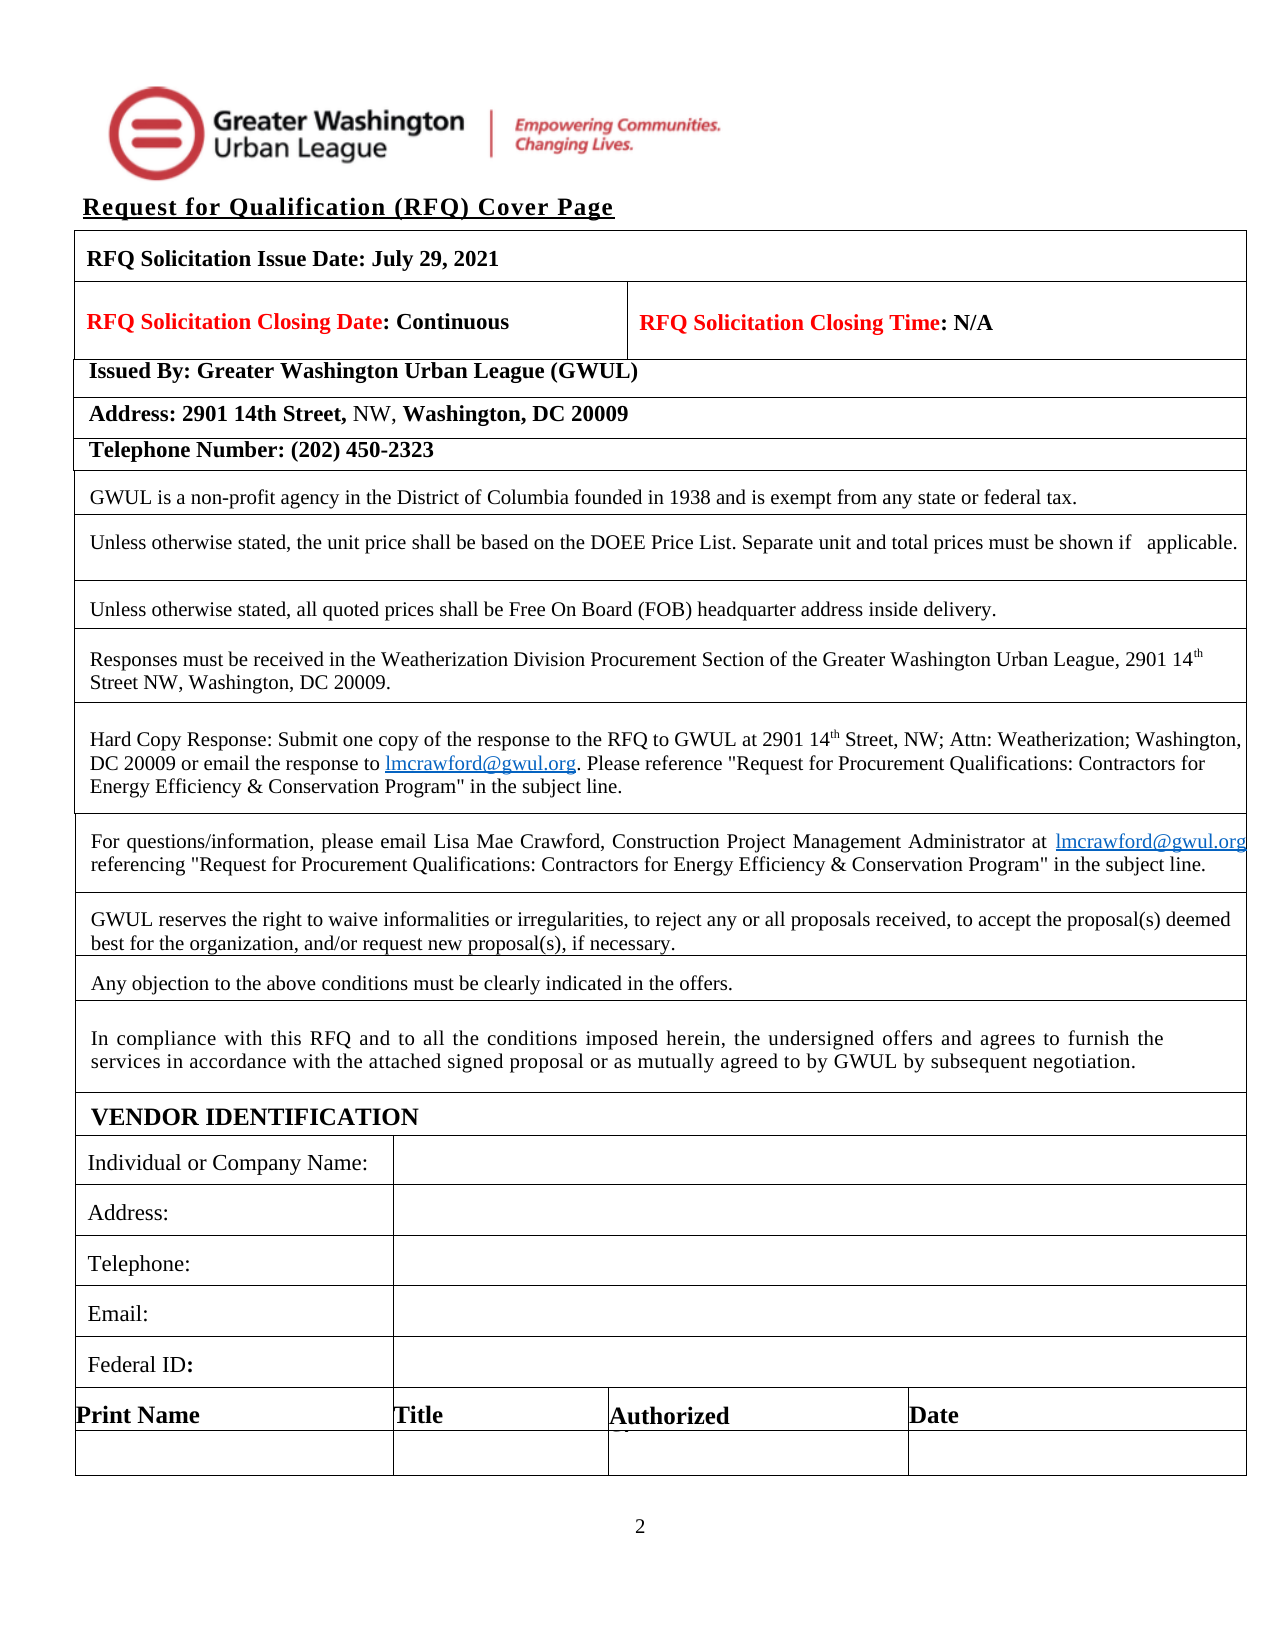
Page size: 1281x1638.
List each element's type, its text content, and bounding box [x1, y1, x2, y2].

text Request for Qualification (RFQ) Cover Page [239, 198, 400, 217]
table_cell Any objection to the above conditions must be clearly indicated in the offers. [76, 956, 1246, 1000]
table_cell VENDOR IDENTIFICATION [76, 1093, 1246, 1135]
table_cell [394, 1236, 1246, 1285]
picture [75, 75, 728, 198]
table_cell Email: [76, 1286, 393, 1336]
table_cell [909, 1431, 1246, 1475]
table_cell Title [394, 1388, 608, 1430]
text Request for Qualification (RFQ) Cover Page [462, 197, 1205, 220]
table_cell Federal ID: [76, 1337, 393, 1387]
table_cell In compliance with this RFQ and to all the conditions imposed herein, the undersigned offers and agrees to furnish the services in accordance with the attached signed proposal or as mutually agreed to by GWUL by subsequent negotiation. [76, 1001, 1246, 1092]
table_cell [394, 1337, 1246, 1387]
table_cell Issued By: Greater Washington Urban League (GWUL) [74, 360, 1246, 397]
table_cell RFQ Solicitation Closing Time: N/A [628, 282, 1246, 359]
table_cell Unless otherwise stated, all quoted prices shall be Free On Board (FOB) headquarter address inside delivery. [75, 581, 1246, 628]
table_cell GWUL is a non-profit agency in the District of Columbia founded in 1938 and is exempt from any state or federal tax. [75, 471, 1246, 514]
table_cell For questions/information, please email Lisa Mae Crawford, Construction Project Management Administrator at lmcrawford@gwul.org referencing "Request for Procurement Qualifications: Contractors for Energy Efficiency & Conservation Program" in the subject line. [76, 814, 1246, 892]
table_cell Unless otherwise stated, the unit price shall be based on the DOEE Price List. Separate unit and total prices must be shown if applicable. [75, 515, 1246, 580]
table_cell Telephone Number: (202) 450-2323 [74, 439, 1246, 470]
table_cell Hard Copy Response: Submit one copy of the response to the RFQ to GWUL at 2901 14th Street, NW; Attn: Weatherization; Washington, DC 20009 or email the response to lmcrawford@gwul.org. Please reference "Request for Procurement Qualifications: Contractors for Energy Efficiency & Conservation Program" in the subject line. [75, 703, 1246, 813]
table_cell [394, 1431, 608, 1475]
table_cell Address: [76, 1185, 393, 1235]
table_cell Responses must be received in the Weatherization Division Procurement Section of the Greater Washington Urban League, 2901 14th Street NW, Washington, DC 20009. [75, 629, 1246, 702]
table_cell Address: 2901 14th Street, NW, Washington, DC 20009 [74, 398, 1246, 438]
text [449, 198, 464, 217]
table_cell [76, 1431, 393, 1475]
table_cell RFQ Solicitation Closing Date: Continuous [75, 282, 627, 359]
table_cell [394, 1286, 1246, 1336]
table_cell [609, 1431, 908, 1475]
table_cell Individual or Company Name: [76, 1136, 393, 1184]
table_cell [394, 1136, 1246, 1184]
table_cell Authorized Signature [609, 1388, 908, 1430]
table_header RFQ Solicitation Issue Date: July 29, 2021 [75, 231, 1246, 281]
text Request for Qualification (RFQ) Cover Page [82, 198, 240, 217]
table_cell [394, 1185, 1246, 1235]
table_cell GWUL reserves the right to waive informalities or irregularities, to reject any or all proposals received, to accept the proposal(s) deemed best for the organization, and/or request new proposal(s), if necessary. [76, 893, 1246, 955]
table_cell Date [909, 1388, 1246, 1430]
table_cell Print Name [76, 1388, 393, 1430]
table_cell Telephone: [76, 1236, 393, 1285]
